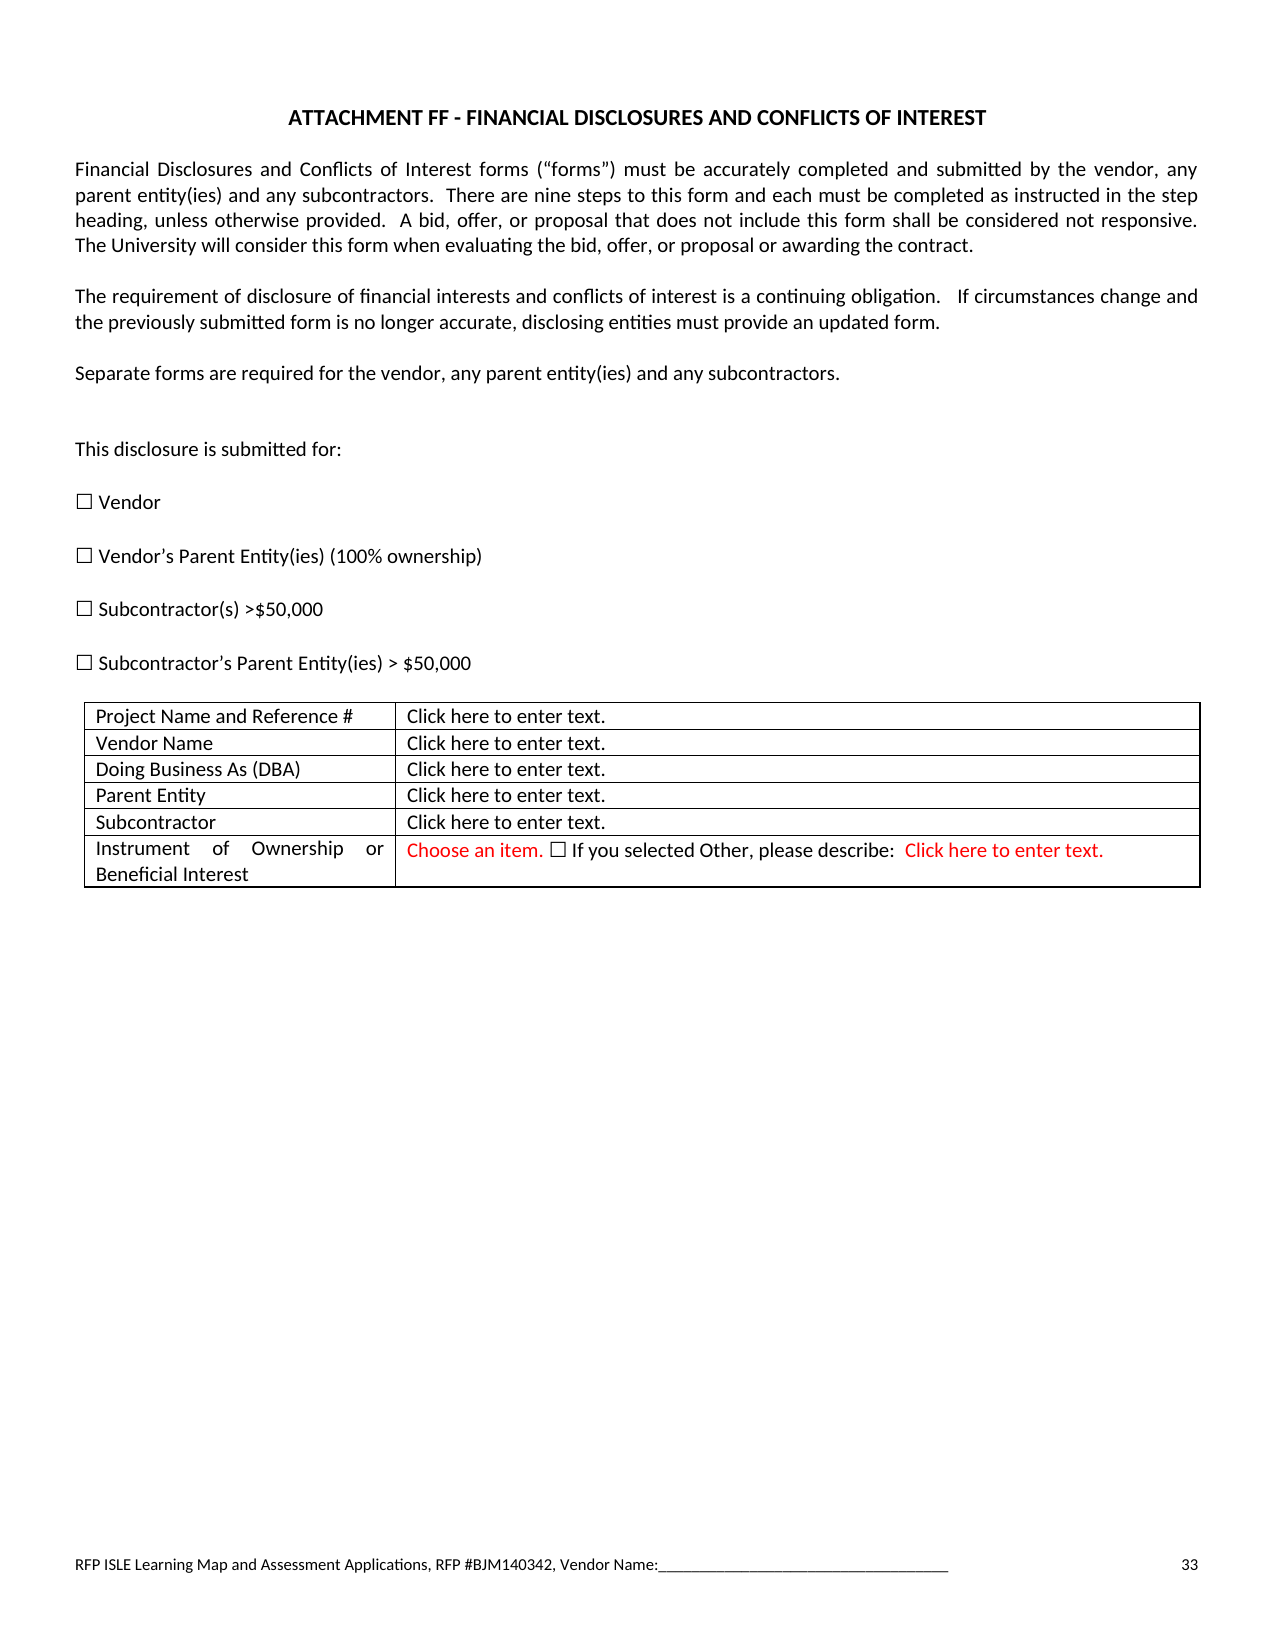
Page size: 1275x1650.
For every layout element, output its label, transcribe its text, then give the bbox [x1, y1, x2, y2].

table_cell Vendor Name [85, 730, 395, 755]
text Subcontractor(s) >$50,000 [75, 594, 1200, 623]
text Financial Disclosures and Conflicts of Interest forms (“forms”) must be accurately completed and submitted by the vendor, any parent entity(ies) and any subcontractors. There are nine steps to this form and each must be completed as instructed in the step heading, unless otherwise provided. A bid, offer, or proposal that does not include this form shall be considered not responsive. The University will consider this form when evaluating the bid, offer, or proposal or awarding the contract. [75, 156, 1200, 258]
subtitle ATTACHMENT FF - FINANCIAL DISCLOSURES AND CONFLICTS OF INTEREST [75, 103, 1200, 131]
text Separate forms are required for the vendor, any parent entity(ies) and any subcontractors. [75, 360, 1200, 385]
table_cell Subcontractor [85, 809, 395, 834]
text This disclosure is submitted for: [75, 436, 1200, 461]
text Subcontractor’s Parent Entity(ies) > $50,000 [75, 648, 1200, 677]
table_cell Doing Business As (DBA) [85, 756, 395, 782]
table_cell If you selected Other, please describe: [396, 836, 1199, 886]
table_cell Instrument of Ownership or Beneficial Interest [85, 836, 395, 886]
text Vendor [75, 487, 1200, 515]
table_cell Parent Entity [85, 783, 395, 808]
text The requirement of disclosure of financial interests and conflicts of interest is a continuing obligation. If circumstances change and the previously submitted form is no longer accurate, disclosing entities must provide an updated form. [75, 283, 1200, 334]
text Vendor’s Parent Entity(ies) (100% ownership) [75, 541, 1200, 569]
table_header Project Name and Reference # [85, 703, 395, 729]
